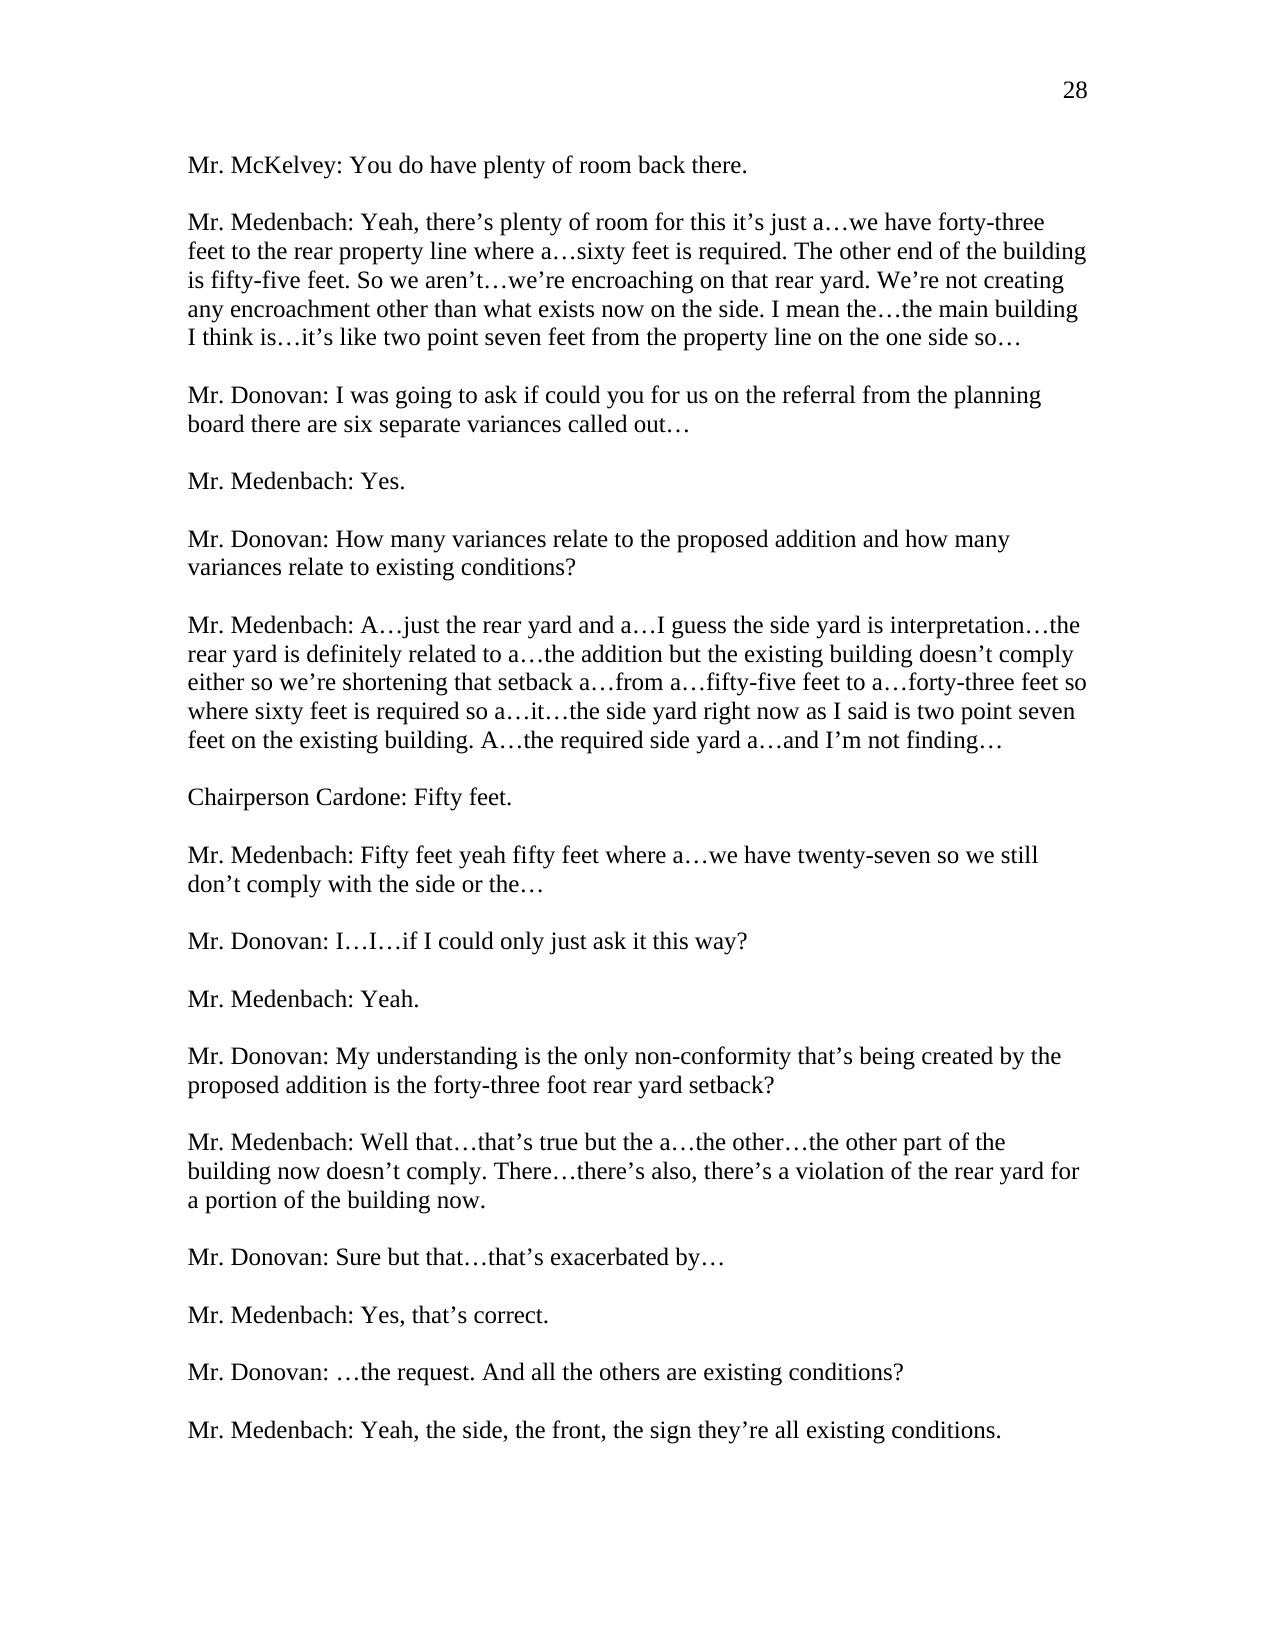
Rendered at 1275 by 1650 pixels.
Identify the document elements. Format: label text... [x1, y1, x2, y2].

text Mr. Medenbach: Yeah. [187, 984, 1087, 1012]
text Mr. Medenbach: Yes, that’s correct. [187, 1300, 1087, 1329]
text Mr. Donovan: I was going to ask if could you for us on the referral from the planning board there are six separate variances called out… [187, 380, 1087, 437]
text Mr. Donovan: My understanding is the only non-conformity that’s being created by the proposed addition is the forty-three foot rear yard setback? [187, 1041, 1087, 1099]
text Mr. Medenbach: Yeah, the side, the front, the sign they’re all existing conditions. [187, 1415, 1087, 1444]
text Mr. Donovan: How many variances relate to the proposed addition and how many variances relate to existing conditions? [187, 524, 1087, 581]
text Mr. Medenbach: Yes. [187, 466, 1087, 495]
text Mr. Donovan: Sure but that…that’s exacerbated by… [187, 1242, 1087, 1271]
text Mr. Donovan: …the request. And all the others are existing conditions? [187, 1357, 1087, 1386]
text Mr. Donovan: I…I…if I could only just ask it this way? [187, 926, 1087, 955]
text Mr. Medenbach: Fifty feet yeah fifty feet where a…we have twenty-seven so we still don’t comply with the side or the… [187, 840, 1087, 897]
text Chairperson Cardone: Fifty feet. [187, 782, 1087, 811]
text Mr. Medenbach: Well that…that’s true but the a…the other…the other part of the building now doesn’t comply. There…there’s also, there’s a violation of the rear yard for a portion of the building now. [187, 1127, 1087, 1214]
text Mr. Medenbach: Yeah, there’s plenty of room for this it’s just a…we have forty-three feet to the rear property line where a…sixty feet is required. The other end of the building is fifty-five feet. So we aren’t…we’re encroaching on that rear yard. We’re not creating any encroachment other than what exists now on the side. I mean the…the main building I think is…it’s like two point seven feet from the property line on the one side so… [187, 207, 1087, 351]
text Mr. Medenbach: A…just the rear yard and a…I guess the side yard is interpretation…the rear yard is definitely related to a…the addition but the existing building doesn’t comply either so we’re shortening that setback a…from a…fifty-five feet to a…forty-three feet so where sixty feet is required so a…it…the side yard right now as I said is two point seven feet on the existing building. A…the required side yard a…and I’m not finding… [187, 610, 1087, 754]
text Mr. McKelvey: You do have plenty of room back there. [187, 150, 1087, 179]
